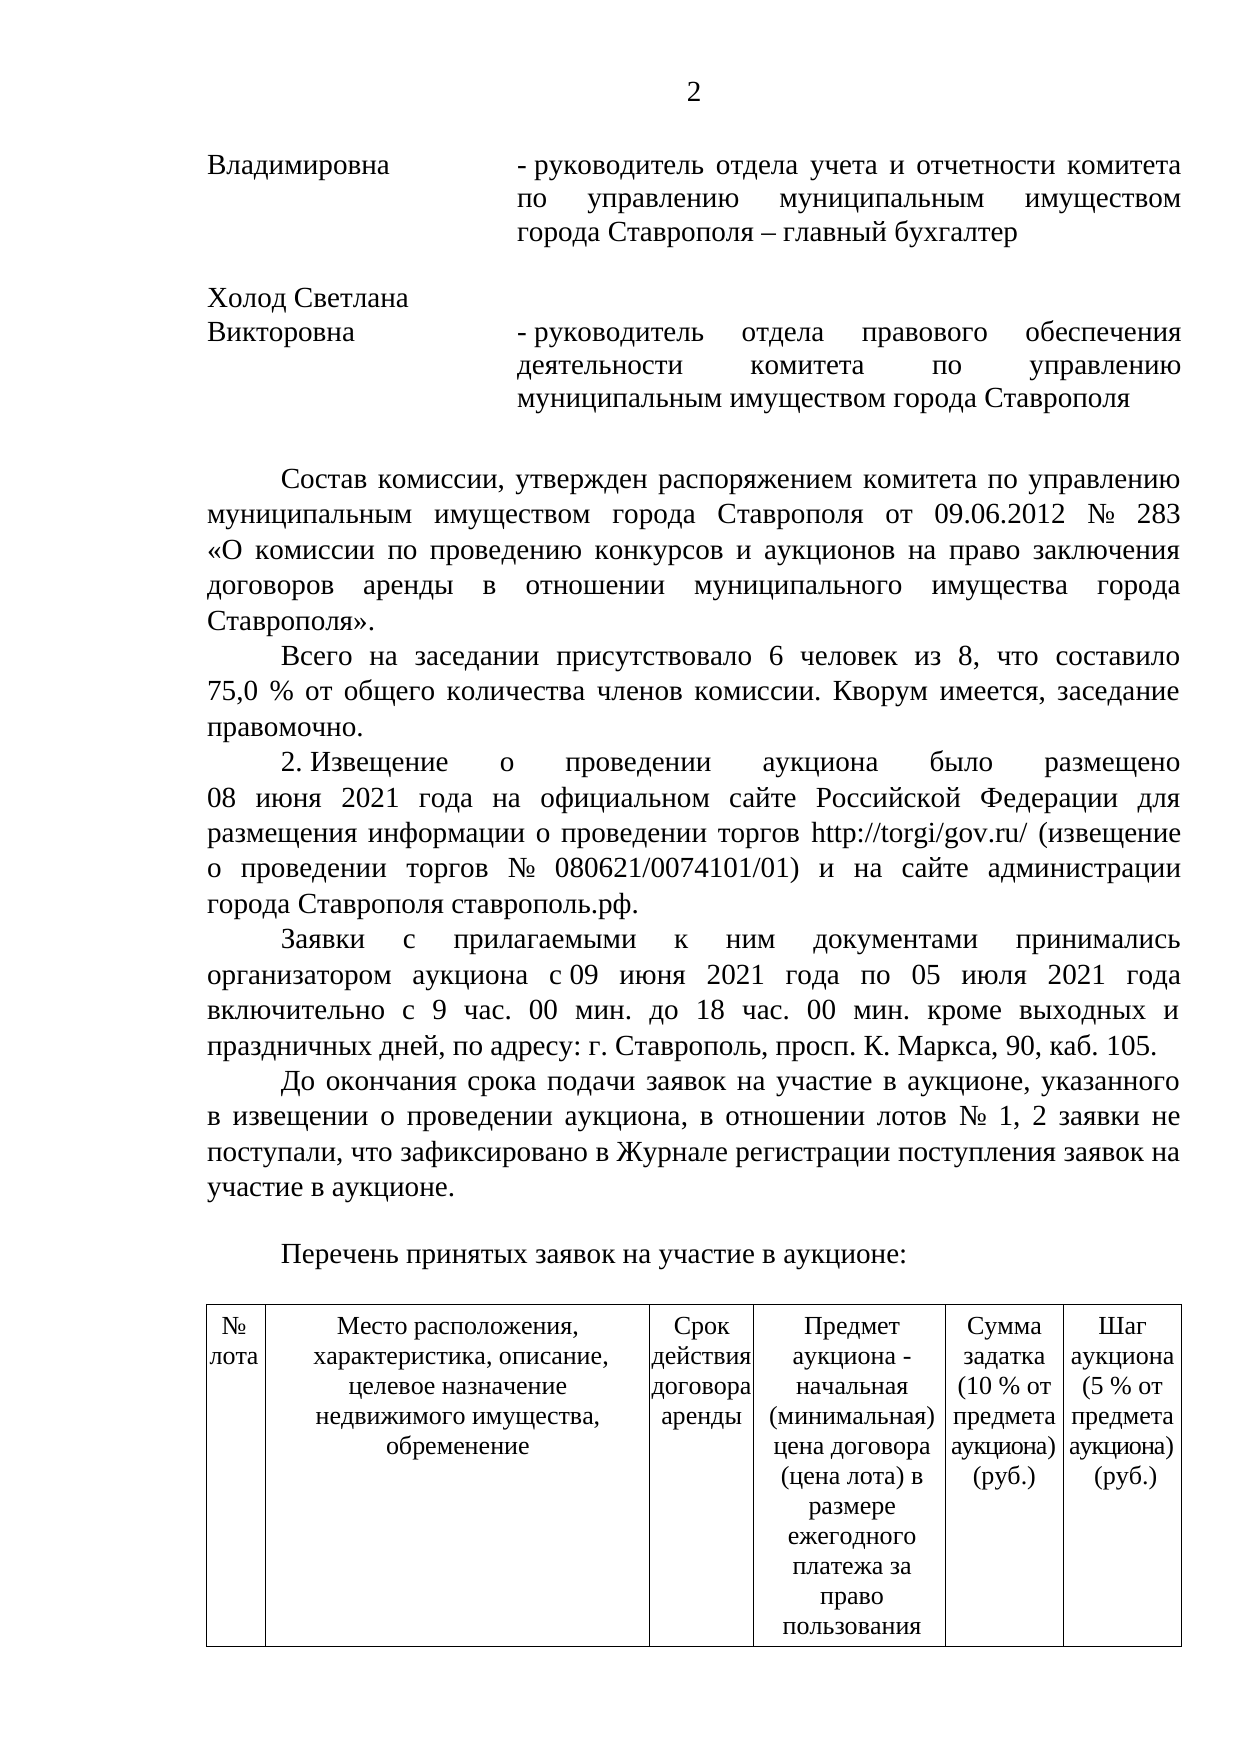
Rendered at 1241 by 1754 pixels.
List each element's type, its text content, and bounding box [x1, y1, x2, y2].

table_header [754, 1305, 945, 1646]
text Заявки с прилагаемыми к ним документами принимались организатором аукциона с 09 июня 2021 года по 05 июля 2021 года включительно с 9 час. 00 мин. до 18 час. 00 мин. кроме выходных и праздничных дней, по адресу: г. Ставрополь, просп. К. Маркса, 90, каб. 105. [207, 920, 1181, 1062]
text Состав комиссии, утвержден распоряжением комитета по управлению муниципальным имуществом города Ставрополя от 09.06.2012 № 283 «О комиссии по проведению конкурсов и аукционов на право заключения договоров аренды в отношении муниципального имущества города Ставрополя». [207, 460, 1181, 637]
text 2. Извещение о проведении аукциона было размещено 08 июня 2021 года на официальном сайте Российской Федерации для размещения информации о проведении торгов http://torgi/gov.ru/ (извещение о проведении торгов № 080621/0074101/01) и на сайте администрации города Ставрополя ставрополь.рф. [207, 743, 1181, 920]
text Всего на заседании присутствовало 6 человек из 8, что составило 75,0 % от общего количества членов комиссии. Кворум имеется, заседание правомочно. [207, 637, 1181, 743]
table_cell - руководитель отдела правового обеспечения деятельности комитета по управлению муниципальным имуществом города Ставрополя [517, 281, 1182, 424]
text Перечень принятых заявок на участие в аукционе: [207, 1237, 1181, 1270]
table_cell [207, 148, 517, 281]
table_header № лота [207, 1305, 265, 1646]
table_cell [517, 148, 1182, 281]
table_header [1064, 1305, 1181, 1646]
text До окончания срока подачи заявок на участие в аукционе, указанного в извещении о проведении аукциона, в отношении лотов № 1, 2 заявки не поступали, что зафиксировано в Журнале регистрации поступления заявок на участие в аукционе. [207, 1062, 1181, 1204]
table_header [946, 1305, 1063, 1646]
table_cell Холод Светлана Викторовна [207, 281, 517, 424]
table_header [266, 1305, 649, 1646]
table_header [650, 1305, 753, 1646]
